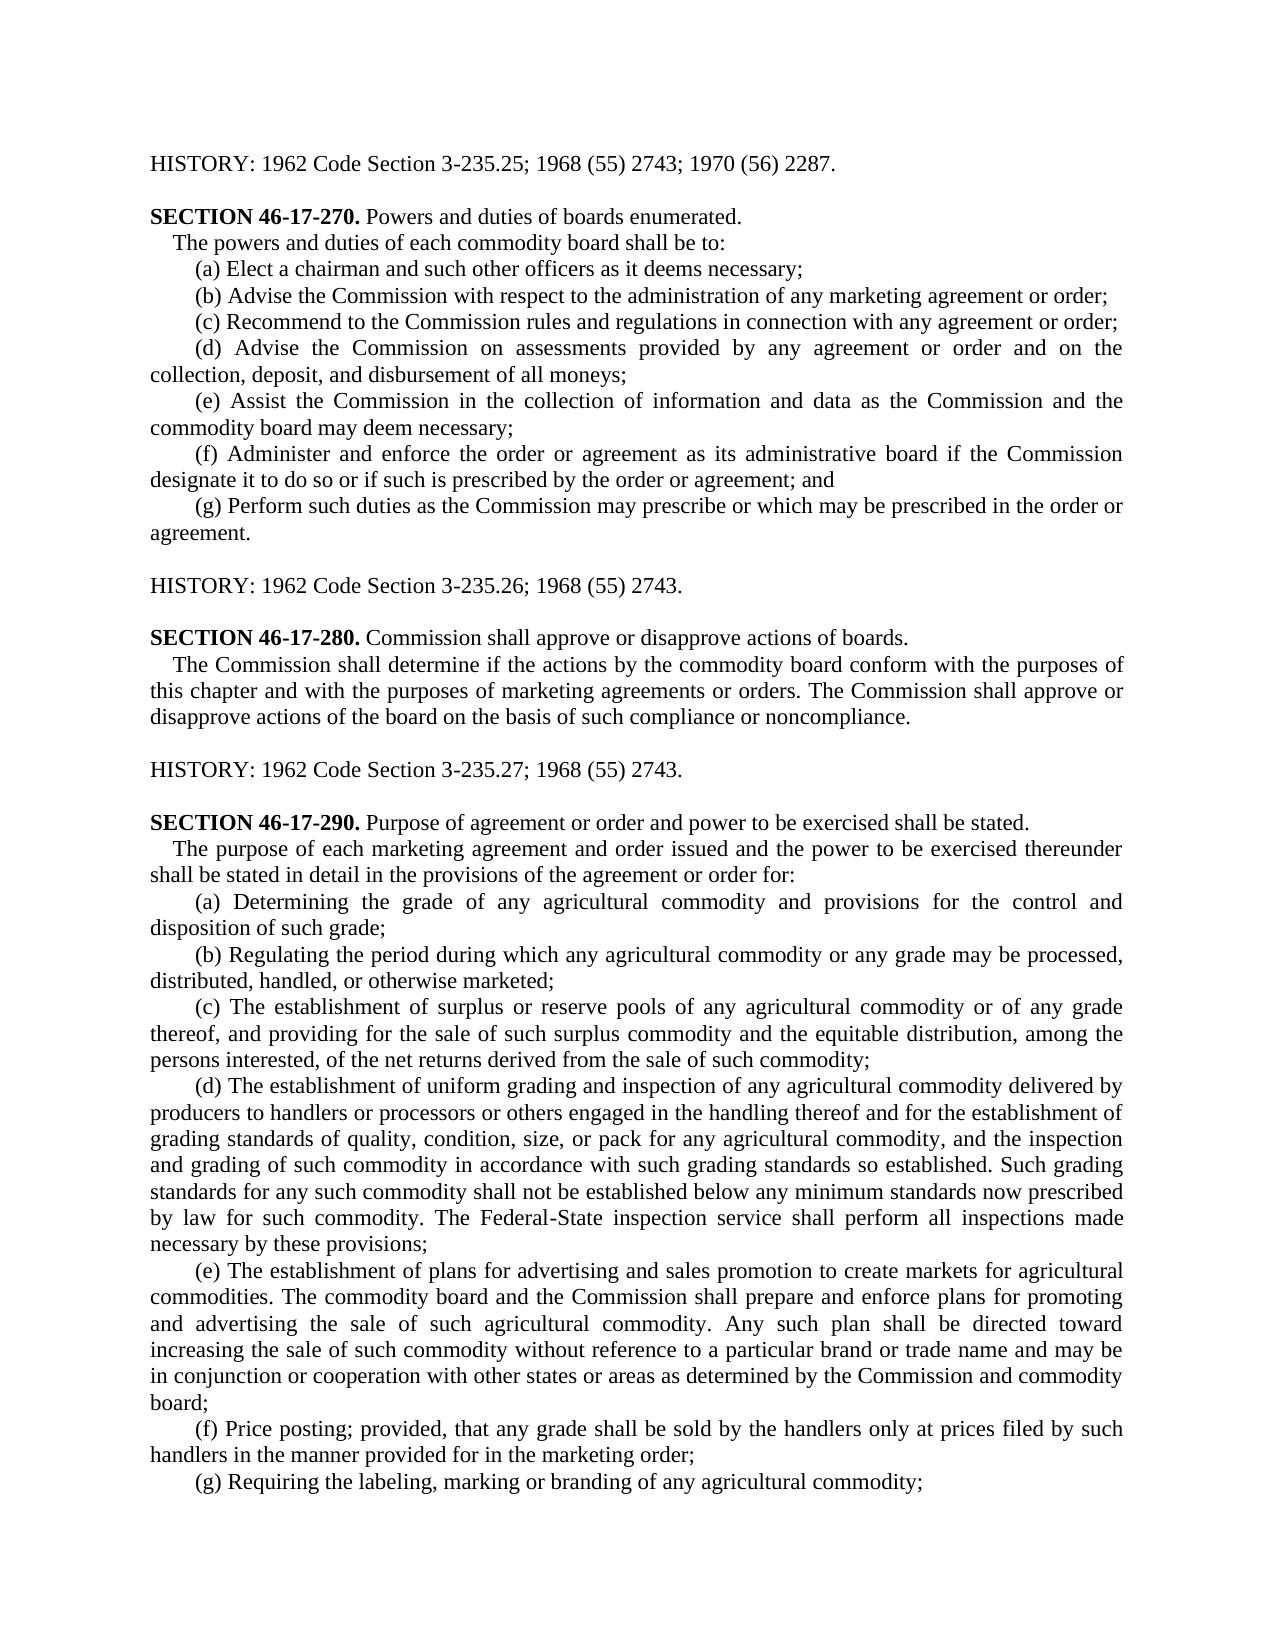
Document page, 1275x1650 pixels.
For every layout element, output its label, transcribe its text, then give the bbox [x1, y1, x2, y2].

text (f) Price posting; provided, that any grade shall be sold by the handlers only at prices filed by such handlers in the manner provided for in the marketing order; [150, 1415, 1125, 1468]
text The purpose of each marketing agreement and order issued and the power to be exercised thereunder shall be stated in detail in the provisions of the agreement or order for: [150, 835, 1125, 888]
text The powers and duties of each commodity board shall be to: [150, 229, 1125, 255]
text (g) Requiring the labeling, marking or branding of any agricultural commodity; [150, 1468, 1125, 1494]
text (g) Perform such duties as the Commission may prescribe or which may be prescribed in the order or agreement. [150, 493, 1125, 545]
text SECTION 46-17-290. Purpose of agreement or order and power to be exercised shall be stated. [150, 809, 1125, 835]
text (b) Advise the Commission with respect to the administration of any marketing agreement or order; [150, 282, 1125, 308]
text (d) The establishment of uniform grading and inspection of any agricultural commodity delivered by producers to handlers or processors or others engaged in the handling thereof and for the establishment of grading standards of quality, condition, size, or pack for any agricultural commodity, and the inspection and grading of such commodity in accordance with such grading standards so established. Such grading standards for any such commodity shall not be established below any minimum standards now prescribed by law for such commodity. The Federal-State inspection service shall perform all inspections made necessary by these provisions; [150, 1072, 1125, 1257]
text (a) Elect a chairman and such other officers as it deems necessary; [150, 255, 1125, 282]
text HISTORY: 1962 Code Section 3-235.25; 1968 (55) 2743; 1970 (56) 2287. [150, 150, 1125, 176]
text The Commission shall determine if the actions by the commodity board conform with the purposes of this chapter and with the purposes of marketing agreements or orders. The Commission shall approve or disapprove actions of the board on the basis of such compliance or noncompliance. [150, 651, 1125, 730]
text (b) Regulating the period during which any agricultural commodity or any grade may be processed, distributed, handled, or otherwise marketed; [150, 941, 1125, 993]
text SECTION 46-17-280. Commission shall approve or disapprove actions of boards. [150, 624, 1125, 651]
text (c) Recommend to the Commission rules and regulations in connection with any agreement or order; [150, 308, 1125, 334]
text HISTORY: 1962 Code Section 3-235.26; 1968 (55) 2743. [150, 572, 1125, 598]
text HISTORY: 1962 Code Section 3-235.27; 1968 (55) 2743. [150, 756, 1125, 782]
text (f) Administer and enforce the order or agreement as its administrative board if the Commission designate it to do so or if such is prescribed by the order or agreement; and [150, 440, 1125, 493]
text (e) The establishment of plans for advertising and sales promotion to create markets for agricultural commodities. The commodity board and the Commission shall prepare and enforce plans for promoting and advertising the sale of such agricultural commodity. Any such plan shall be directed toward increasing the sale of such commodity without reference to a particular brand or trade name and may be in conjunction or cooperation with other states or areas as determined by the Commission and commodity board; [150, 1257, 1125, 1415]
text (a) Determining the grade of any agricultural commodity and provisions for the control and disposition of such grade; [150, 888, 1125, 941]
text (d) Advise the Commission on assessments provided by any agreement or order and on the collection, deposit, and disbursement of all moneys; [150, 334, 1125, 387]
text (e) Assist the Commission in the collection of information and data as the Commission and the commodity board may deem necessary; [150, 387, 1125, 440]
text (c) The establishment of surplus or reserve pools of any agricultural commodity or of any grade thereof, and providing for the sale of such surplus commodity and the equitable distribution, among the persons interested, of the net returns derived from the sale of such commodity; [150, 993, 1125, 1072]
text SECTION 46-17-270. Powers and duties of boards enumerated. [150, 203, 1125, 229]
